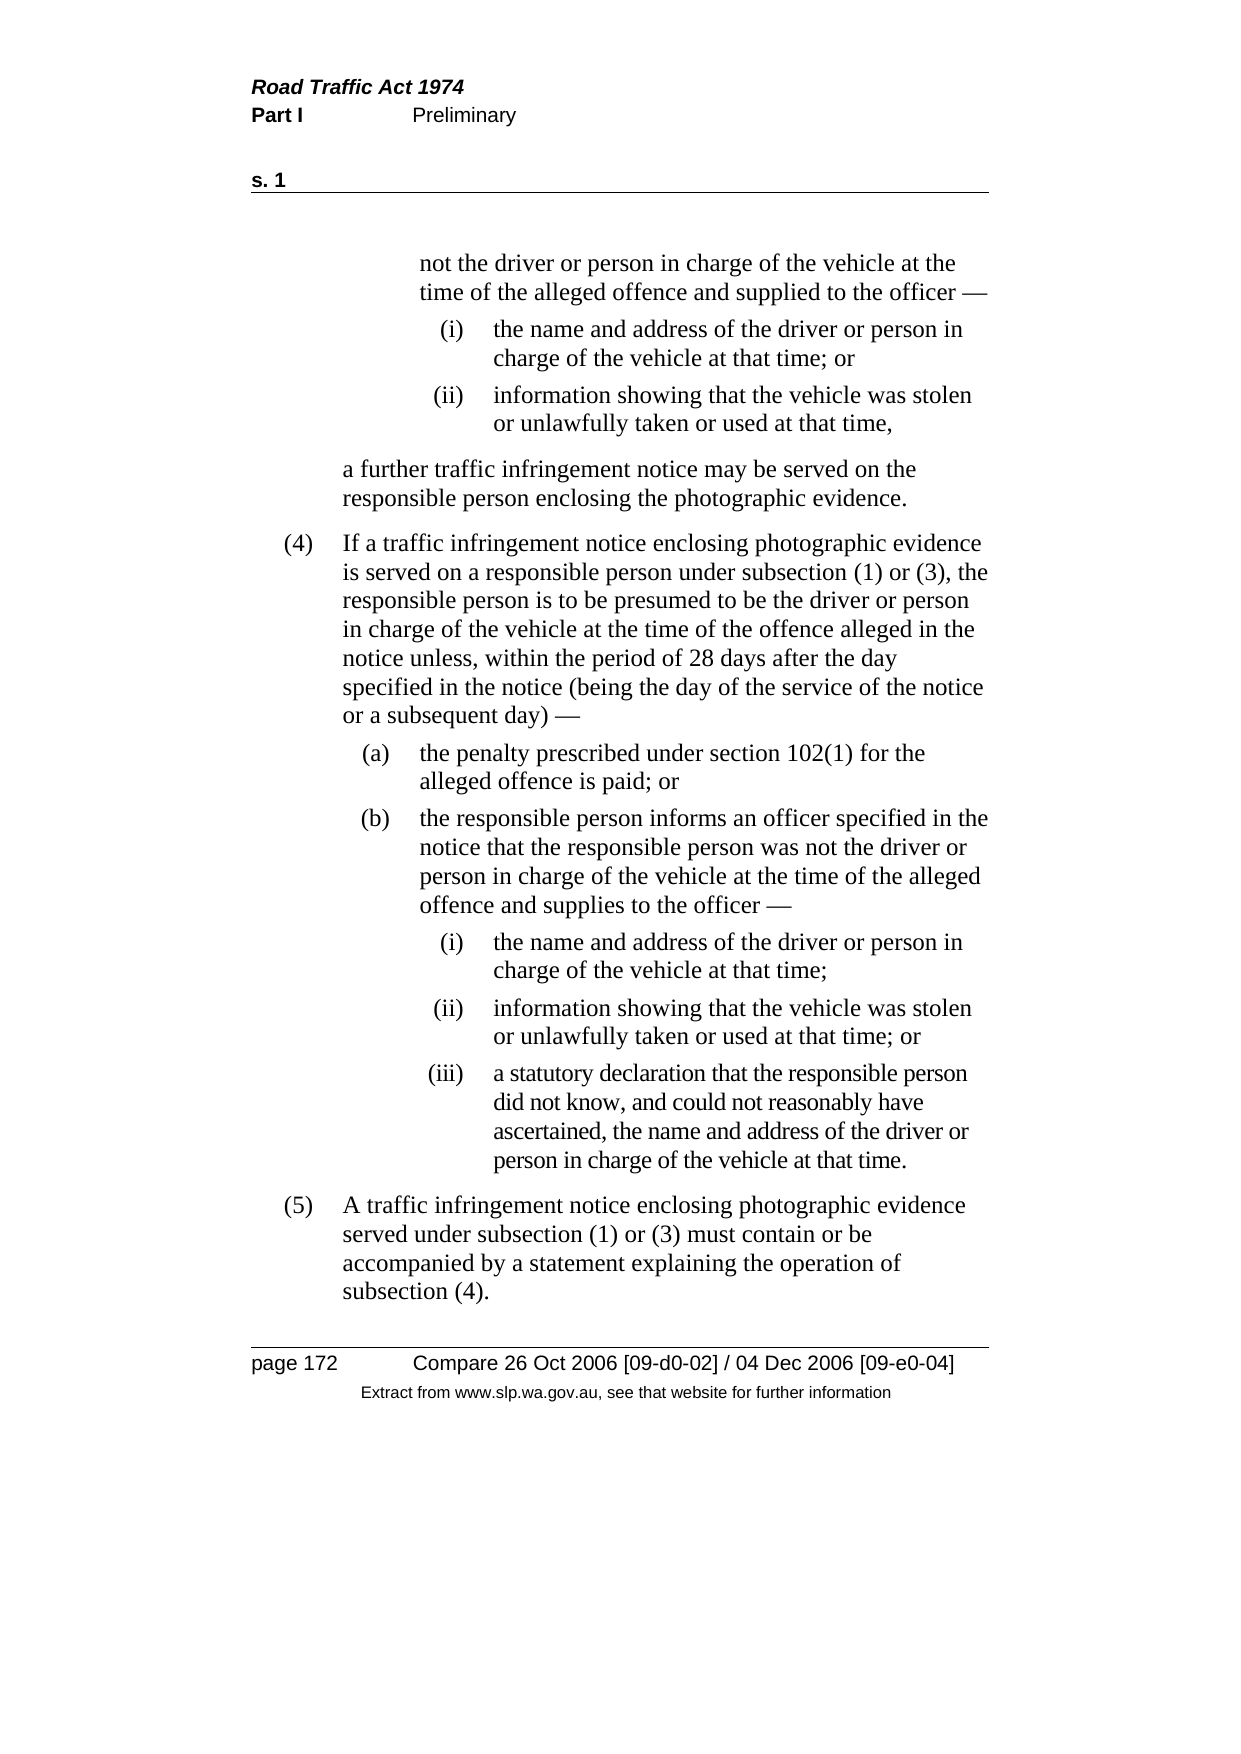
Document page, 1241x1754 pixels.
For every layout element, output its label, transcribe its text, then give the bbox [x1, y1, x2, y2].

text (4) If a traffic infringement notice enclosing photographic evidence is served on a responsible person under subsection (1) or (3), the responsible person is to be presumed to be the driver or person in charge of the vehicle at the time of the offence alleged in the notice unless, within the period of 28 days after the day specified in the notice (being the day of the service of the notice or a subsequent day) — [251, 528, 989, 729]
text (iii) a statutory declaration that the responsible person did not know, and could not reasonably have ascertained, the name and address of the driver or person in charge of the vehicle at that time. [251, 1058, 989, 1173]
text (ii) information showing that the vehicle was stolen or unlawfully taken or used at that time; or [251, 993, 989, 1050]
text (b) the responsible person informs an officer specified in the notice that the responsible person was not the driver or person in charge of the vehicle at the time of the alleged offence and supplies to the officer — [251, 803, 989, 918]
text (ii) information showing that the vehicle was stolen or unlawfully taken or used at that time, [251, 380, 989, 437]
text (i) the name and address of the driver or person in charge of the vehicle at that time; [251, 927, 989, 984]
text (a) the penalty prescribed under section 102(1) for the alleged offence is paid; or [251, 738, 989, 795]
text (5) A traffic infringement notice enclosing photographic evidence served under subsection (1) or (3) must contain or be accompanied by a statement explaining the operation of subsection (4). [251, 1190, 989, 1305]
text (i) the name and address of the driver or person in charge of the vehicle at that time; or [251, 314, 989, 371]
text a further traffic infringement notice may be served on the responsible person enclosing the photographic evidence. [251, 454, 989, 511]
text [251, 248, 989, 306]
